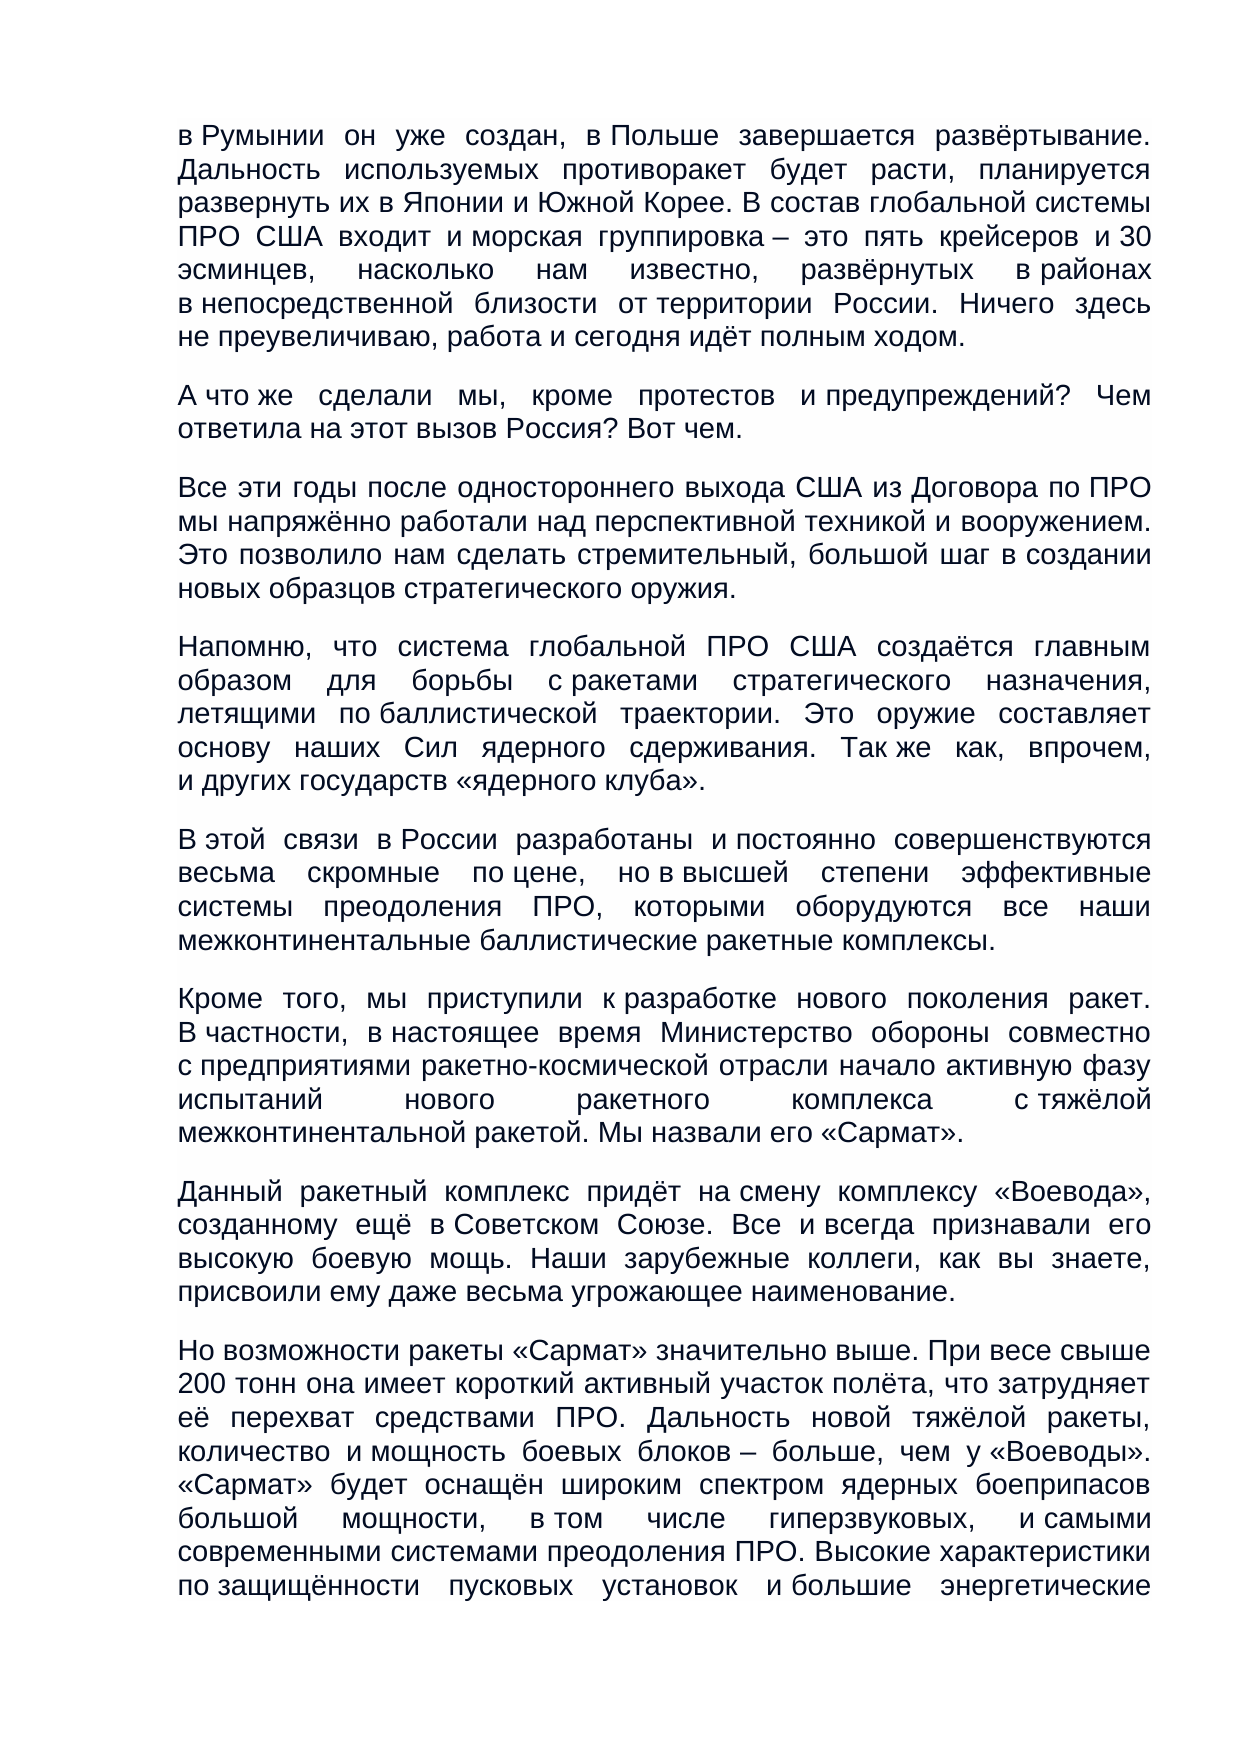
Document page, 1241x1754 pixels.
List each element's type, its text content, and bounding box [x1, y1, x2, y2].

text Кроме того, мы приступили к разработке нового поколения ракет. В частности, в настоящее время Министерство обороны совместно с предприятиями ракетно-космической отрасли начало активную фазу испытаний нового ракетного комплекса с тяжёлой межконтинентальной ракетой. Мы назвали его «Сармат». [177, 981, 1152, 1149]
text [177, 1333, 1152, 1601]
text А что же сделали мы, кроме протестов и предупреждений? Чем ответила на этот вызов Россия? Вот чем. [177, 378, 1152, 445]
text Все эти годы после одностороннего выхода США из Договора по ПРО мы напряжённо работали над перспективной техникой и вооружением. Это позволило нам сделать стремительный, большой шаг в создании новых образцов стратегического оружия. [177, 470, 1152, 604]
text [177, 118, 1152, 353]
text В этой связи в России разработаны и постоянно совершенствуются весьма скромные по цене, но в высшей степени эффективные системы преодоления ПРО, которыми оборудуются все наши межконтинентальные баллистические ракетные комплексы. [177, 822, 1152, 956]
text Данный ракетный комплекс придёт на смену комплексу «Воевода», созданному ещё в Советском Союзе. Все и всегда признавали его высокую боевую мощь. Наши зарубежные коллеги, как вы знаете, присвоили ему даже весьма угрожающее наименование. [177, 1174, 1152, 1308]
text Напомню, что система глобальной ПРО США создаётся главным образом для борьбы с ракетами стратегического назначения, летящими по баллистической траектории. Это оружие составляет основу наших Сил ядерного сдерживания. Так же как, впрочем, и других государств «ядерного клуба». [177, 629, 1152, 797]
